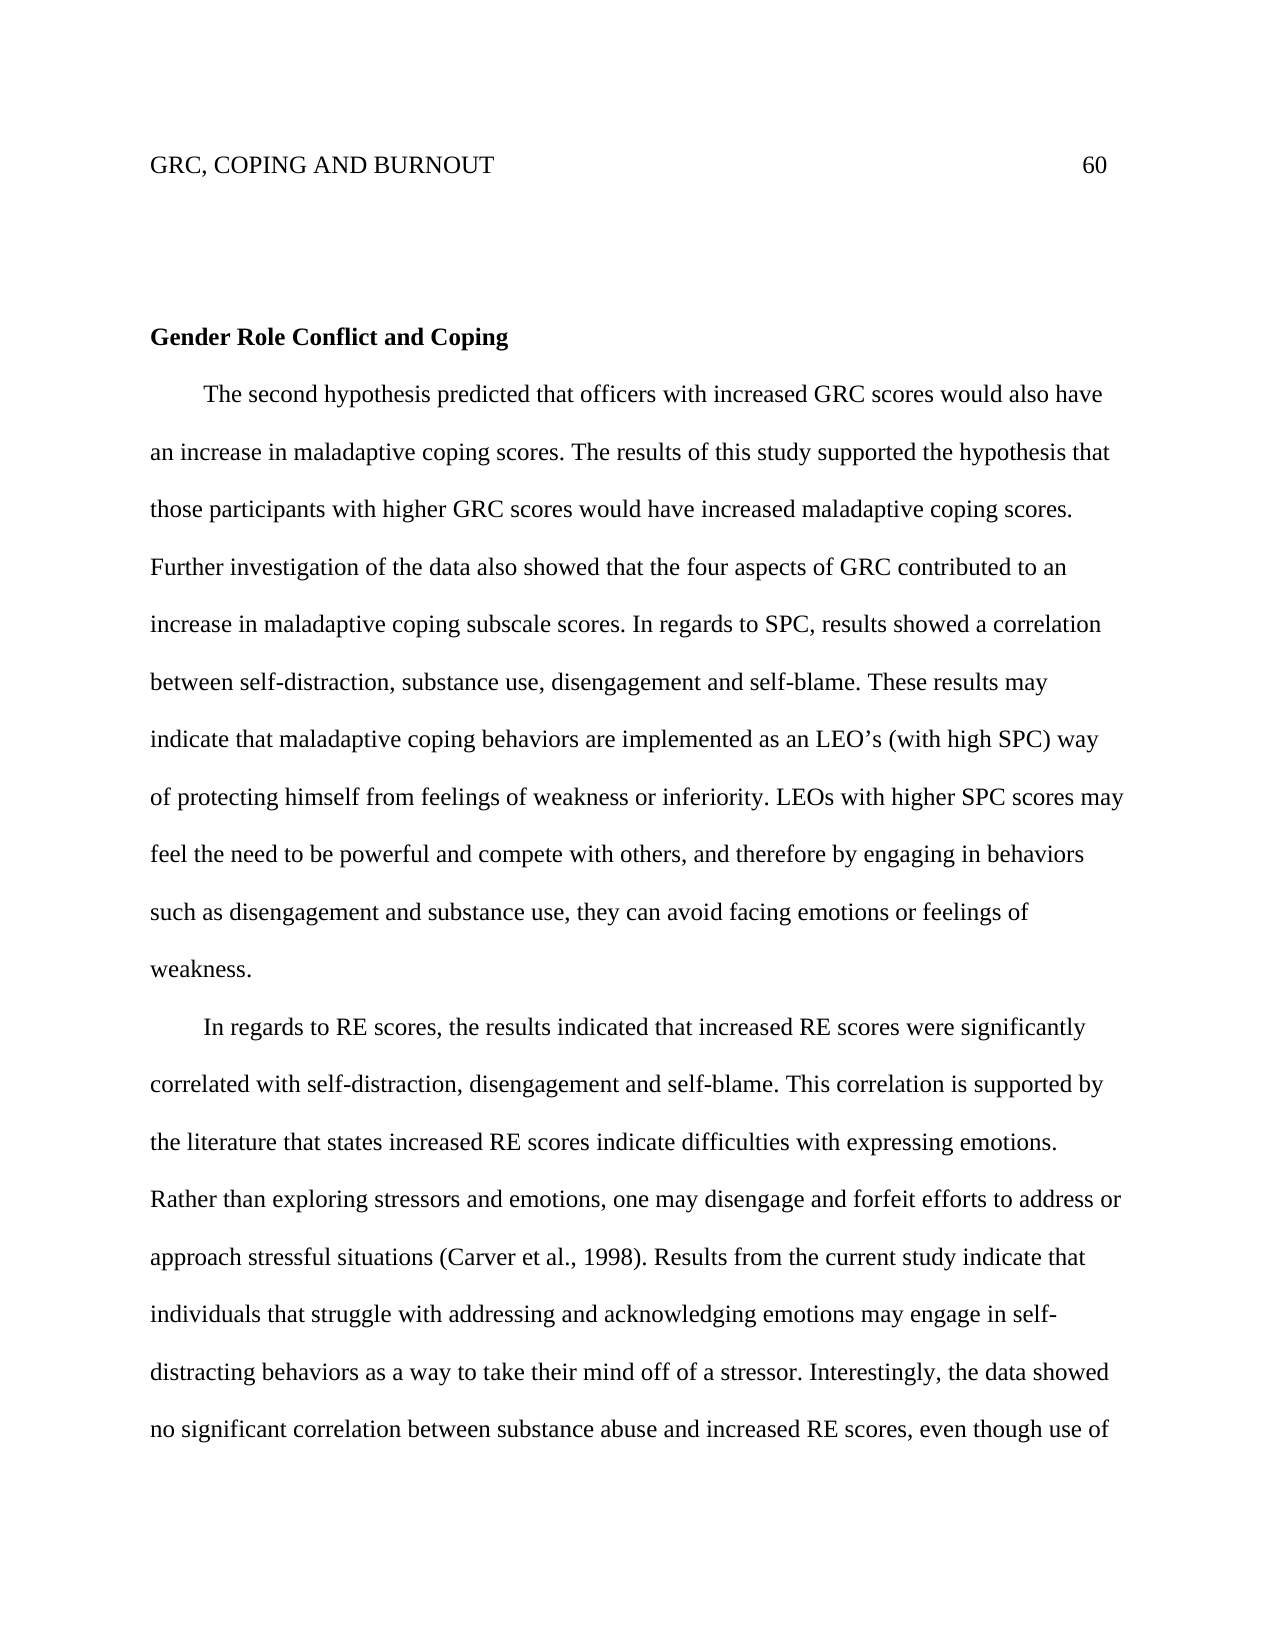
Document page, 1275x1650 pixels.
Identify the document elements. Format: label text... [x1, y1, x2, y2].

text The second hypothesis predicted that officers with increased GRC scores would also have an increase in maladaptive coping scores. The results of this study supported the hypothesis that those participants with higher GRC scores would have increased maladaptive coping scores. Further investigation of the data also showed that the four aspects of GRC contributed to an increase in maladaptive coping subscale scores. In regards to SPC, results showed a correlation between self-distraction, substance use, disengagement and self-blame. These results may indicate that maladaptive coping behaviors are implemented as an LEO’s (with high SPC) way of protecting himself from feelings of weakness or inferiority. LEOs with higher SPC scores may feel the need to be powerful and compete with others, and therefore by engaging in behaviors such as disengagement and substance use, they can avoid facing emotions or feelings of weakness. [150, 379, 1125, 983]
text Gender Role Conflict and Coping [150, 322, 1125, 351]
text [150, 1012, 1125, 1443]
